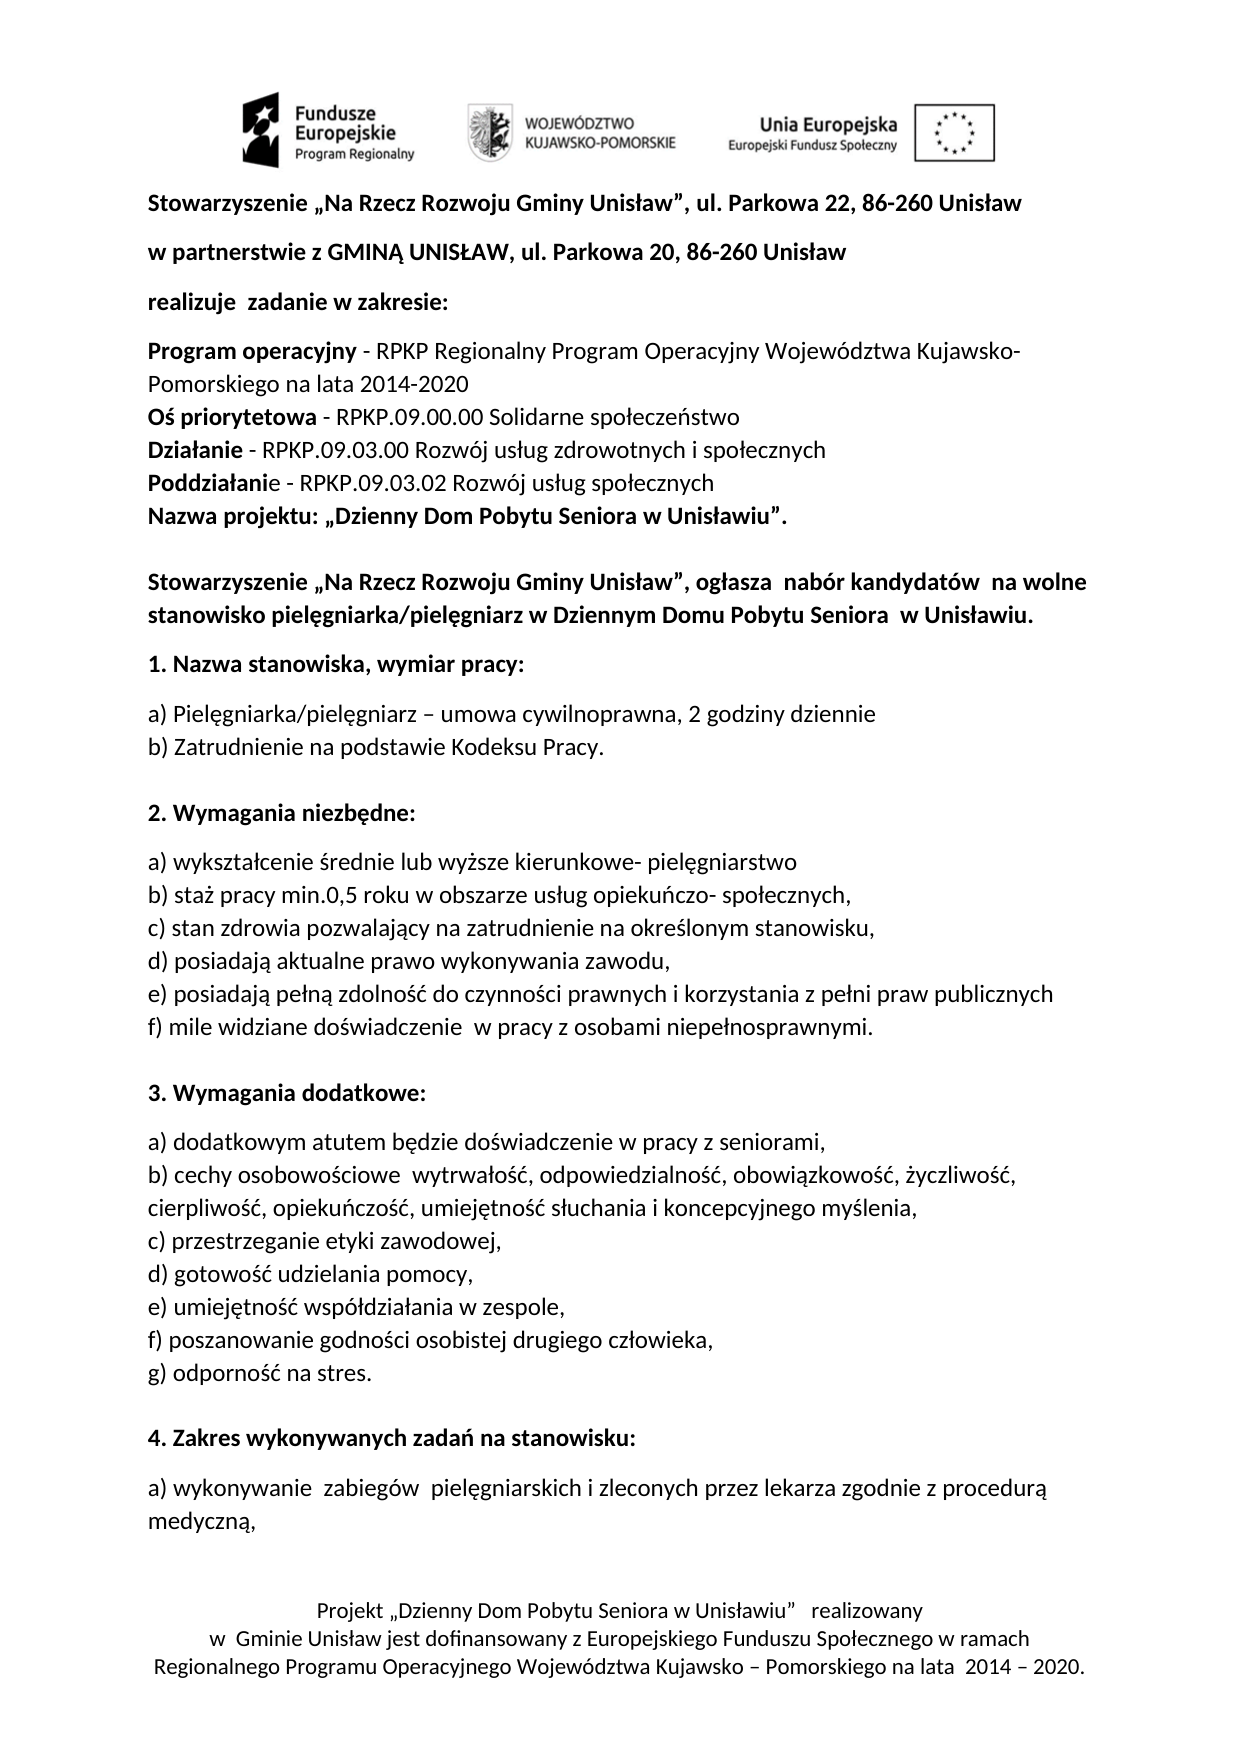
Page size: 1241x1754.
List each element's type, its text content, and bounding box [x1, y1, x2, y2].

text f) mile widziane doświadczenie w pracy z osobami niepełnosprawnymi. [148, 1011, 1093, 1041]
text Poddziałanie - RPKP.09.03.02 Rozwój usług społecznych [148, 467, 1093, 498]
picture [228, 73, 1013, 187]
text g) odporność na stres. [148, 1357, 1093, 1387]
text 4. Zakres wykonywanych zadań na stanowisku: [148, 1423, 1093, 1453]
text e) umiejętność współdziałania w zespole, [148, 1291, 1093, 1321]
text a) dodatkowym atutem będzie doświadczenie w pracy z seniorami, [148, 1126, 1093, 1157]
text Oś priorytetowa - RPKP.09.00.00 Solidarne społeczeństwo [148, 401, 1093, 432]
text 3. Wymagania dodatkowe: [148, 1077, 1093, 1107]
text b) cechy osobowościowe wytrwałość, odpowiedzialność, obowiązkowość, życzliwość, cierpliwość, opiekuńczość, umiejętność słuchania i koncepcyjnego myślenia, [148, 1159, 1093, 1223]
text Działanie - RPKP.09.03.00 Rozwój usług zdrowotnych i społecznych [148, 434, 1093, 465]
text Stowarzyszenie „Na Rzecz Rozwoju Gminy Unisław”, ul. Parkowa 22, 86-260 Unisław [148, 187, 1093, 217]
text realizuje zadanie w zakresie: [148, 286, 1093, 316]
text f) poszanowanie godności osobistej drugiego człowieka, [148, 1324, 1093, 1354]
text 2. Wymagania niezbędne: [148, 797, 1093, 827]
text b) Zatrudnienie na podstawie Kodeksu Pracy. [148, 731, 1093, 761]
text w partnerstwie z GMINĄ UNISŁAW, ul. Parkowa 20, 86-260 Unisław [148, 236, 1093, 267]
text c) przestrzeganie etyki zawodowej, [148, 1225, 1093, 1256]
text a) wykształcenie średnie lub wyższe kierunkowe- pielęgniarstwo [148, 846, 1093, 877]
text d) posiadają aktualne prawo wykonywania zawodu, [148, 945, 1093, 976]
text Stowarzyszenie „Na Rzecz Rozwoju Gminy Unisław”, ogłasza nabór kandydatów na wolne stanowisko pielęgniarka/pielęgniarz w Dziennym Domu Pobytu Seniora w Unisławiu. [148, 566, 1093, 629]
text e) posiadają pełną zdolność do czynności prawnych i korzystania z pełni praw publicznych [148, 978, 1093, 1008]
text c) stan zdrowia pozwalający na zatrudnienie na określonym stanowisku, [148, 912, 1093, 943]
text a) wykonywanie zabiegów pielęgniarskich i zleconych przez lekarza zgodnie z procedurą medyczną, [148, 1472, 1093, 1536]
text Nazwa projektu: „Dzienny Dom Pobytu Seniora w Unisławiu”. [148, 500, 1093, 531]
text a) Pielęgniarka/pielęgniarz – umowa cywilnoprawna, 2 godziny dziennie [148, 698, 1093, 728]
text 1. Nazwa stanowiska, wymiar pracy: [148, 648, 1093, 679]
text d) gotowość udzielania pomocy, [148, 1258, 1093, 1288]
text Program operacyjny - RPKP Regionalny Program Operacyjny Województwa Kujawsko-Pomorskiego na lata 2014-2020 [148, 336, 1093, 399]
text b) staż pracy min.0,5 roku w obszarze usług opiekuńczo- społecznych, [148, 879, 1093, 910]
